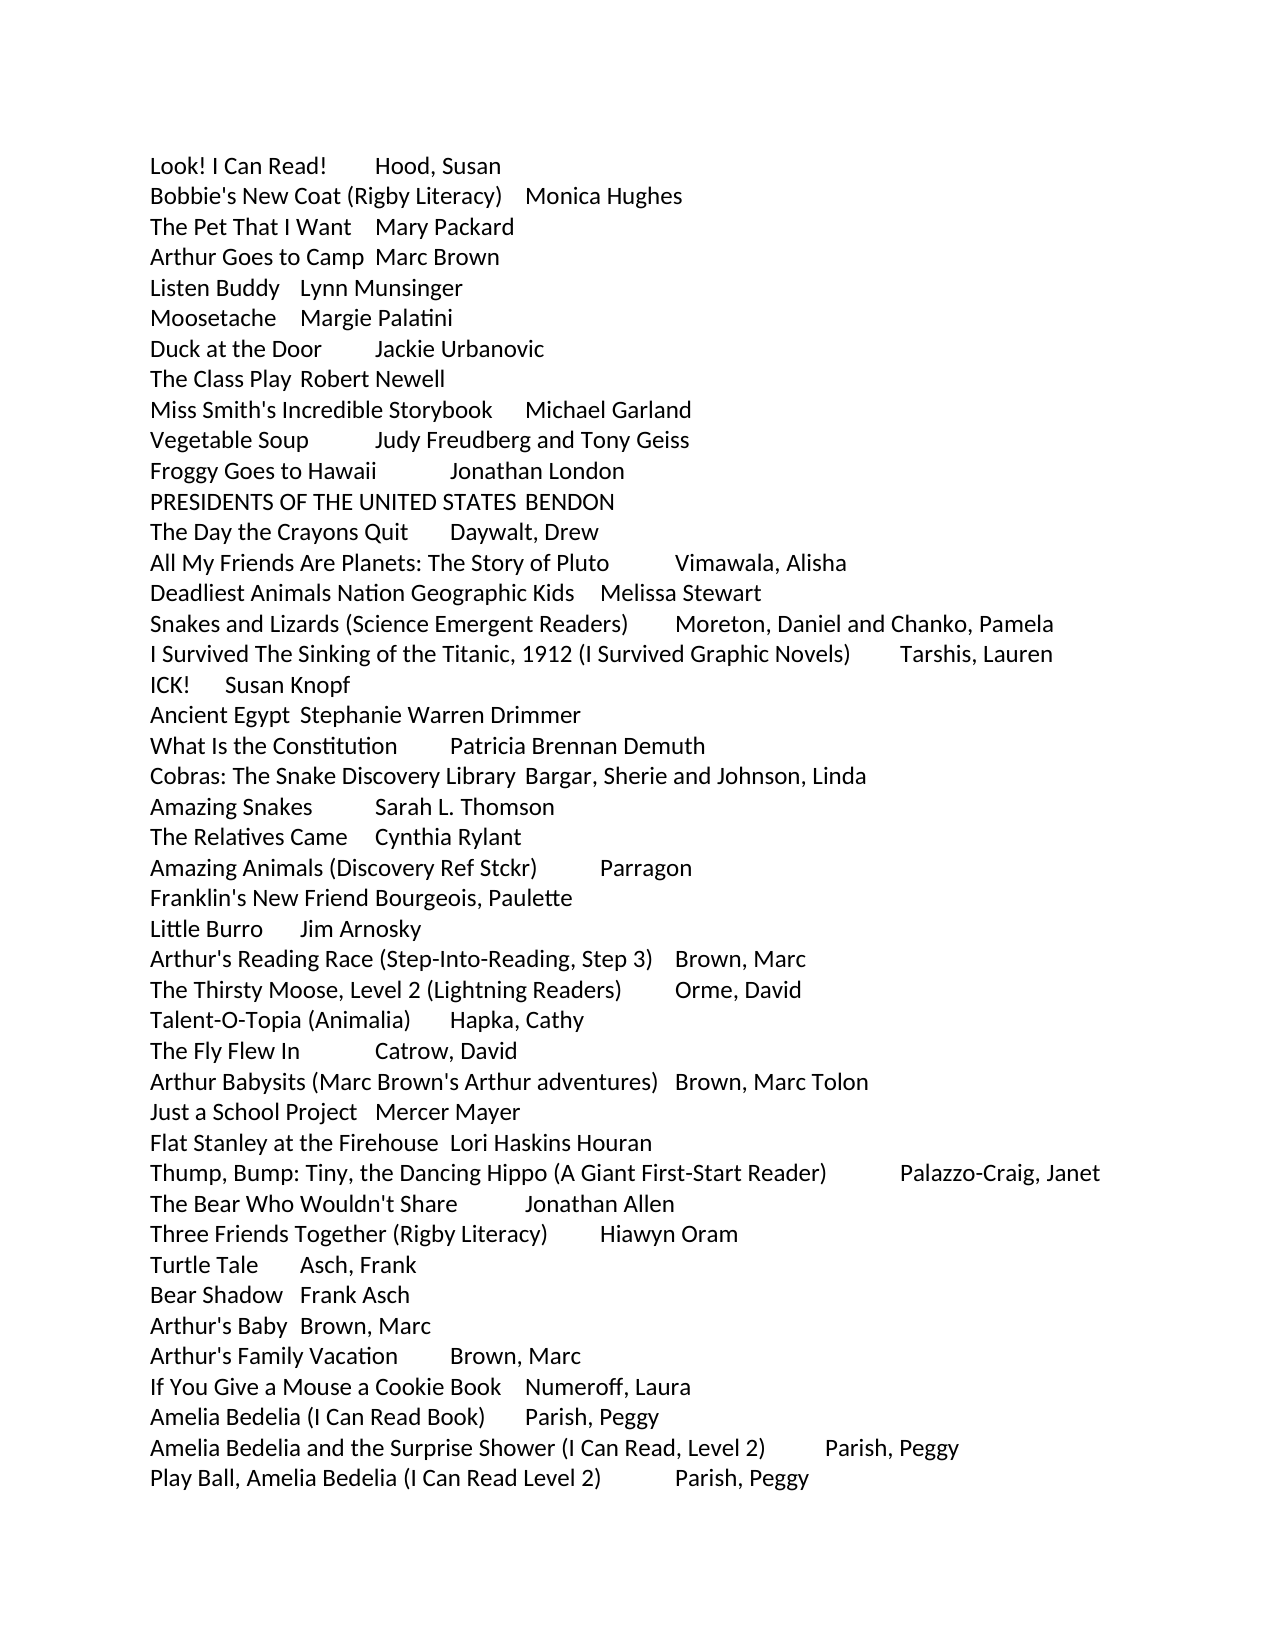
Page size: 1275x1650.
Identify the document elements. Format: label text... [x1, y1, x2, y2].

text Amelia Bedelia (I Can Read Book) Parish, Peggy [150, 1401, 1125, 1432]
text Snakes and Lizards (Science Emergent Readers) Moreton, Daniel and Chanko, Pamela [150, 608, 1125, 638]
text What Is the Constitution Patricia Brennan Demuth [150, 730, 1125, 760]
text The Day the Crayons Quit Daywalt, Drew [150, 516, 1125, 547]
text Bobbie's New Coat (Rigby Literacy) Monica Hughes [150, 181, 1125, 211]
text Arthur Babysits (Marc Brown's Arthur adventures) Brown, Marc Tolon [150, 1066, 1125, 1096]
text Talent-O-Topia (Animalia) Hapka, Cathy [150, 1004, 1125, 1035]
text Turtle Tale Asch, Frank [150, 1249, 1125, 1279]
text Cobras: The Snake Discovery Library Bargar, Sherie and Johnson, Linda [150, 760, 1125, 791]
text Little Burro Jim Arnosky [150, 913, 1125, 943]
text Amazing Animals (Discovery Ref Stckr) Parragon [150, 852, 1125, 882]
text Deadliest Animals Nation Geographic Kids Melissa Stewart [150, 577, 1125, 608]
text Three Friends Together (Rigby Literacy) Hiawyn Oram [150, 1218, 1125, 1249]
text Franklin's New Friend Bourgeois, Paulette [150, 882, 1125, 913]
text PRESIDENTS OF THE UNITED STATES BENDON [150, 486, 1125, 516]
text Look! I Can Read! Hood, Susan [150, 150, 1125, 181]
text Play Ball, Amelia Bedelia (I Can Read Level 2) Parish, Peggy [150, 1462, 1125, 1493]
text Flat Stanley at the Firehouse Lori Haskins Houran [150, 1127, 1125, 1157]
text Arthur Goes to Camp Marc Brown [150, 242, 1125, 272]
text Thump, Bump: Tiny, the Dancing Hippo (A Giant First-Start Reader) Palazzo-Craig, Janet [150, 1157, 1125, 1188]
text The Pet That I Want Mary Packard [150, 211, 1125, 242]
text Duck at the Door Jackie Urbanovic [150, 333, 1125, 364]
text The Relatives Came Cynthia Rylant [150, 821, 1125, 852]
text The Thirsty Moose, Level 2 (Lightning Readers) Orme, David [150, 974, 1125, 1004]
text ICK! Susan Knopf [150, 669, 1125, 699]
text Vegetable Soup Judy Freudberg and Tony Geiss [150, 425, 1125, 455]
text Amazing Snakes Sarah L. Thomson [150, 791, 1125, 821]
text Arthur's Reading Race (Step-Into-Reading, Step 3) Brown, Marc [150, 943, 1125, 974]
text The Fly Flew In Catrow, David [150, 1035, 1125, 1066]
text I Survived The Sinking of the Titanic, 1912 (I Survived Graphic Novels) Tarshis, Lauren [150, 638, 1125, 669]
text Amelia Bedelia and the Surprise Shower (I Can Read, Level 2) Parish, Peggy [150, 1432, 1125, 1462]
text Froggy Goes to Hawaii Jonathan London [150, 455, 1125, 486]
text Arthur's Baby Brown, Marc [150, 1310, 1125, 1340]
text Bear Shadow Frank Asch [150, 1279, 1125, 1310]
text Listen Buddy Lynn Munsinger [150, 272, 1125, 303]
text If You Give a Mouse a Cookie Book Numeroff, Laura [150, 1371, 1125, 1401]
text Miss Smith's Incredible Storybook Michael Garland [150, 394, 1125, 425]
text Moosetache Margie Palatini [150, 303, 1125, 333]
text The Class Play Robert Newell [150, 364, 1125, 394]
text Ancient Egypt Stephanie Warren Drimmer [150, 699, 1125, 730]
text Just a School Project Mercer Mayer [150, 1096, 1125, 1127]
text Arthur's Family Vacation Brown, Marc [150, 1340, 1125, 1371]
text The Bear Who Wouldn't Share Jonathan Allen [150, 1188, 1125, 1218]
text All My Friends Are Planets: The Story of Pluto Vimawala, Alisha [150, 547, 1125, 577]
